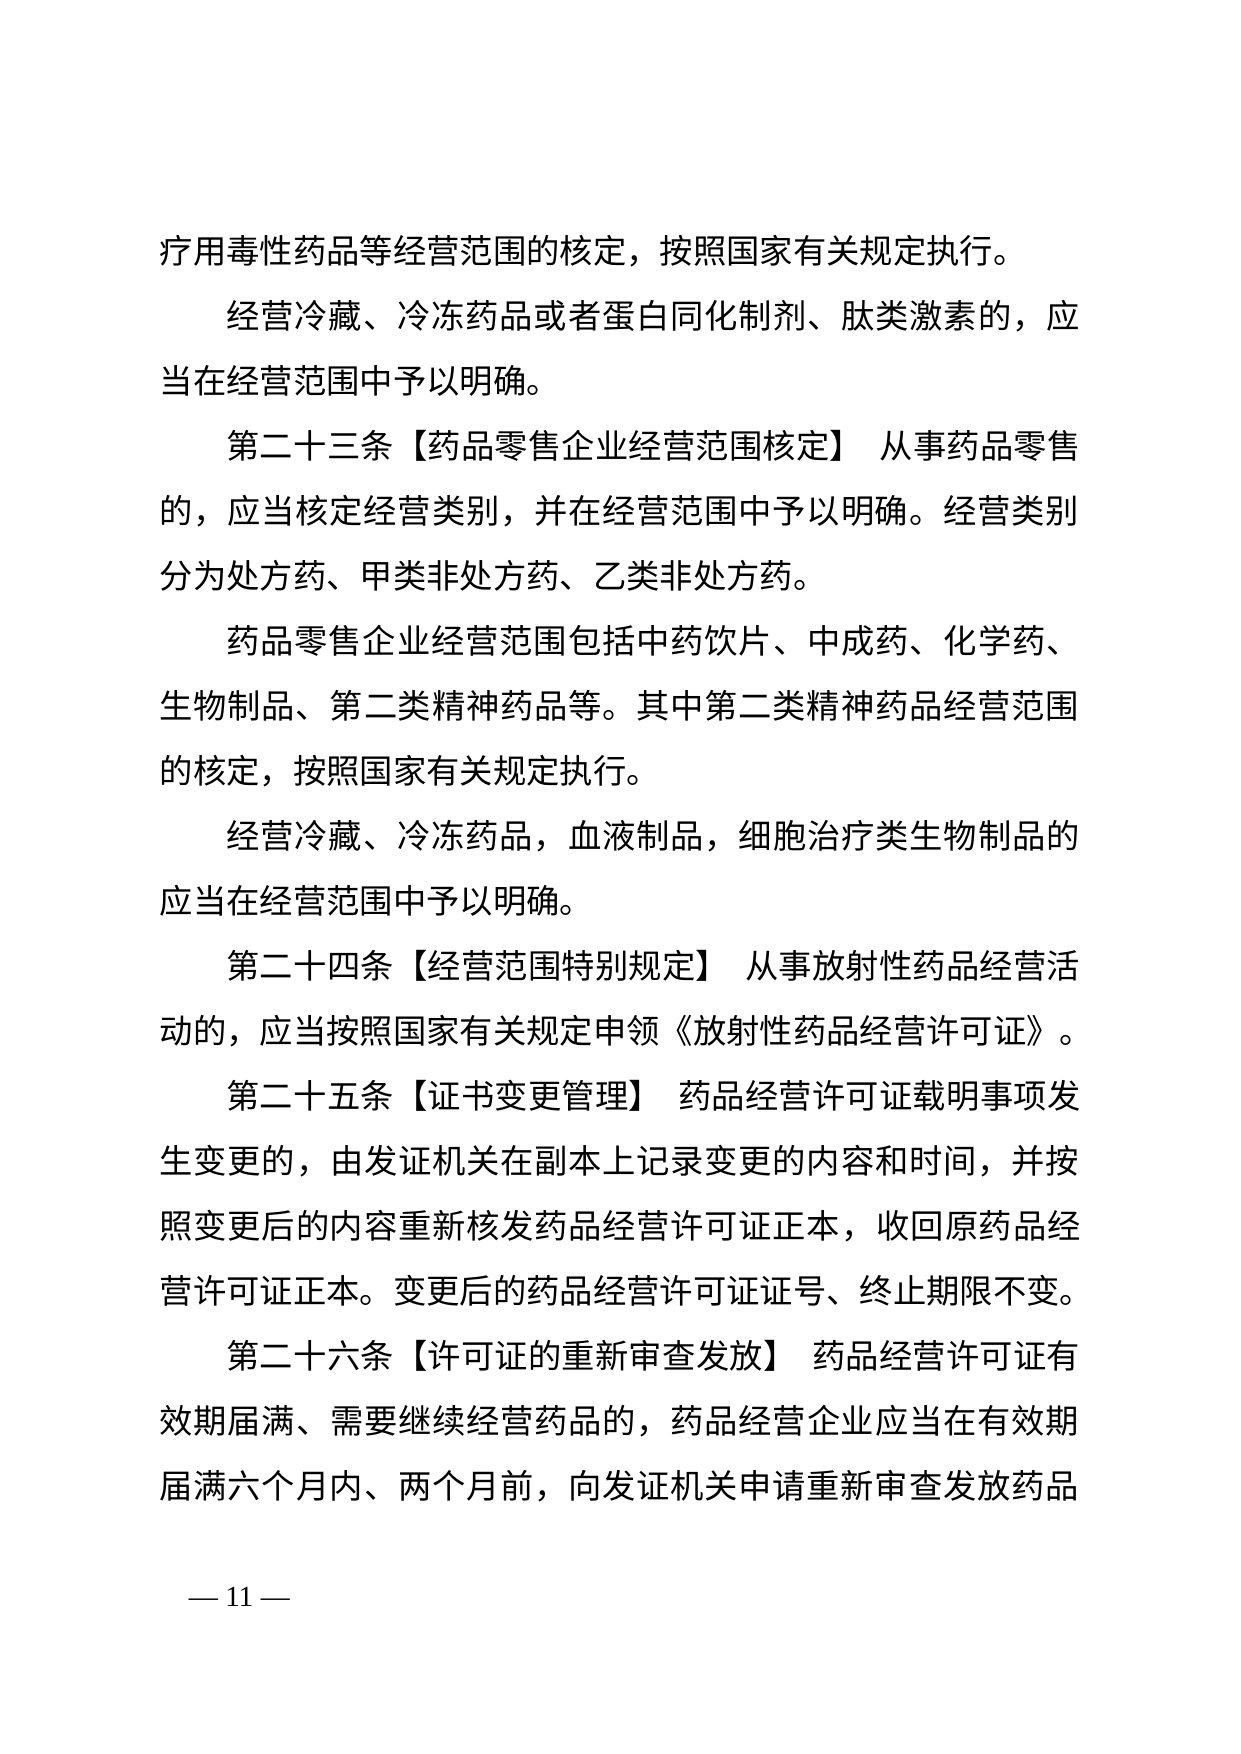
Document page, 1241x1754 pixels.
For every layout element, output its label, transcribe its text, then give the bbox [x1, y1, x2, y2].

text 第二十五条【证书变更管理】 药品经营许可证载明事项发生变更的，由发证机关在副本上记录变更的内容和时间，并按照变更后的内容重新核发药品经营许可证正本，收回原药品经营许可证正本。变更后的药品经营许可证证号、终止期限不变。 [159, 1062, 1081, 1322]
text 第二十四条【经营范围特别规定】 从事放射性药品经营活动的，应当按照国家有关规定申领《放射性药品经营许可证》。 [159, 932, 1081, 1062]
text 药品零售企业经营范围包括中药饮片、中成药、化学药、生物制品、第二类精神药品等。其中第二类精神药品经营范围的核定，按照国家有关规定执行。 [159, 607, 1081, 802]
text 第二十三条【药品零售企业经营范围核定】 从事药品零售的，应当核定经营类别，并在经营范围中予以明确。经营类别分为处方药、甲类非处方药、乙类非处方药。 [159, 412, 1081, 607]
text 经营冷藏、冷冻药品，血液制品，细胞治疗类生物制品的，应当在经营范围中予以明确。 [159, 802, 1081, 932]
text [159, 217, 1081, 282]
text 经营冷藏、冷冻药品或者蛋白同化制剂、肽类激素的，应当在经营范围中予以明确。 [159, 282, 1081, 412]
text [159, 1322, 1081, 1517]
